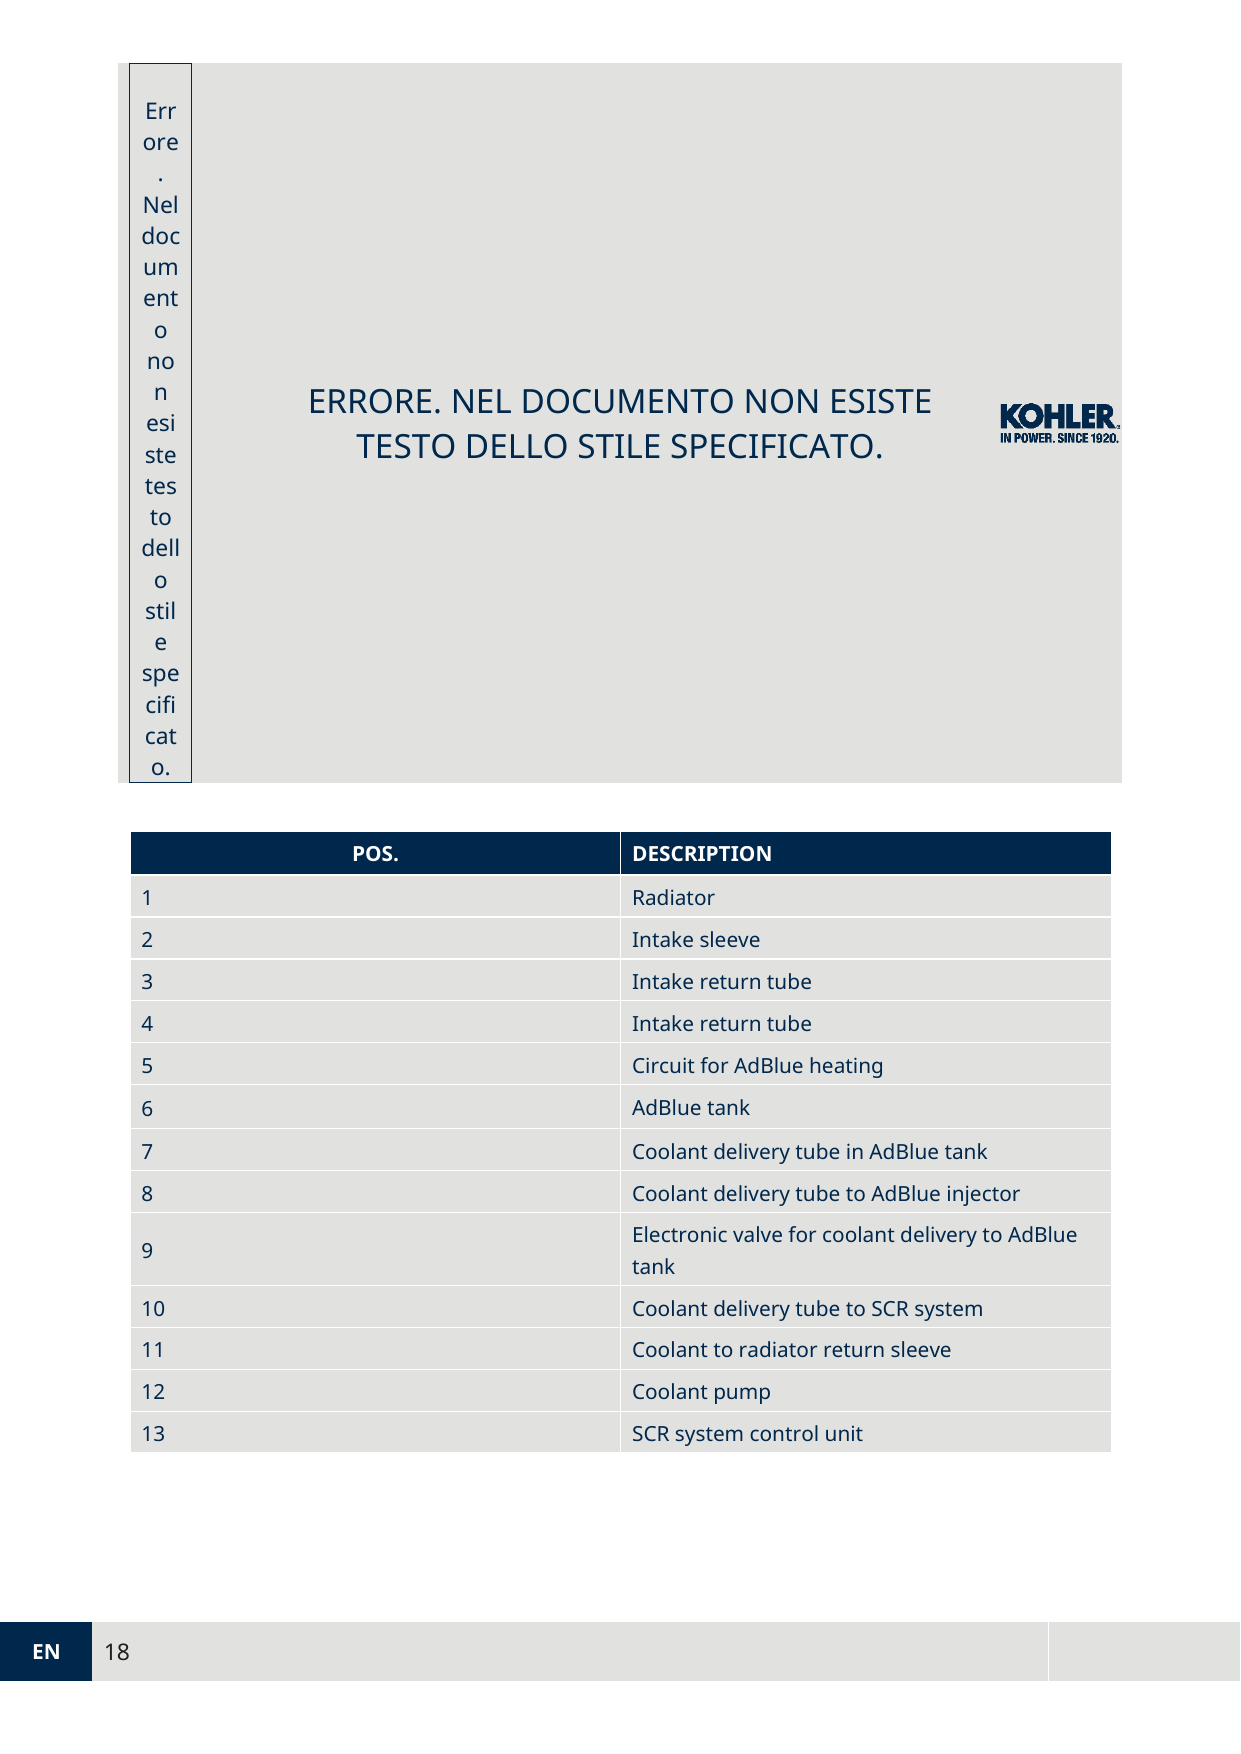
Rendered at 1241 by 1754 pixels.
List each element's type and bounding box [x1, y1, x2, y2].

table_cell [118, 815, 1122, 1469]
picture [1000, 403, 1121, 443]
